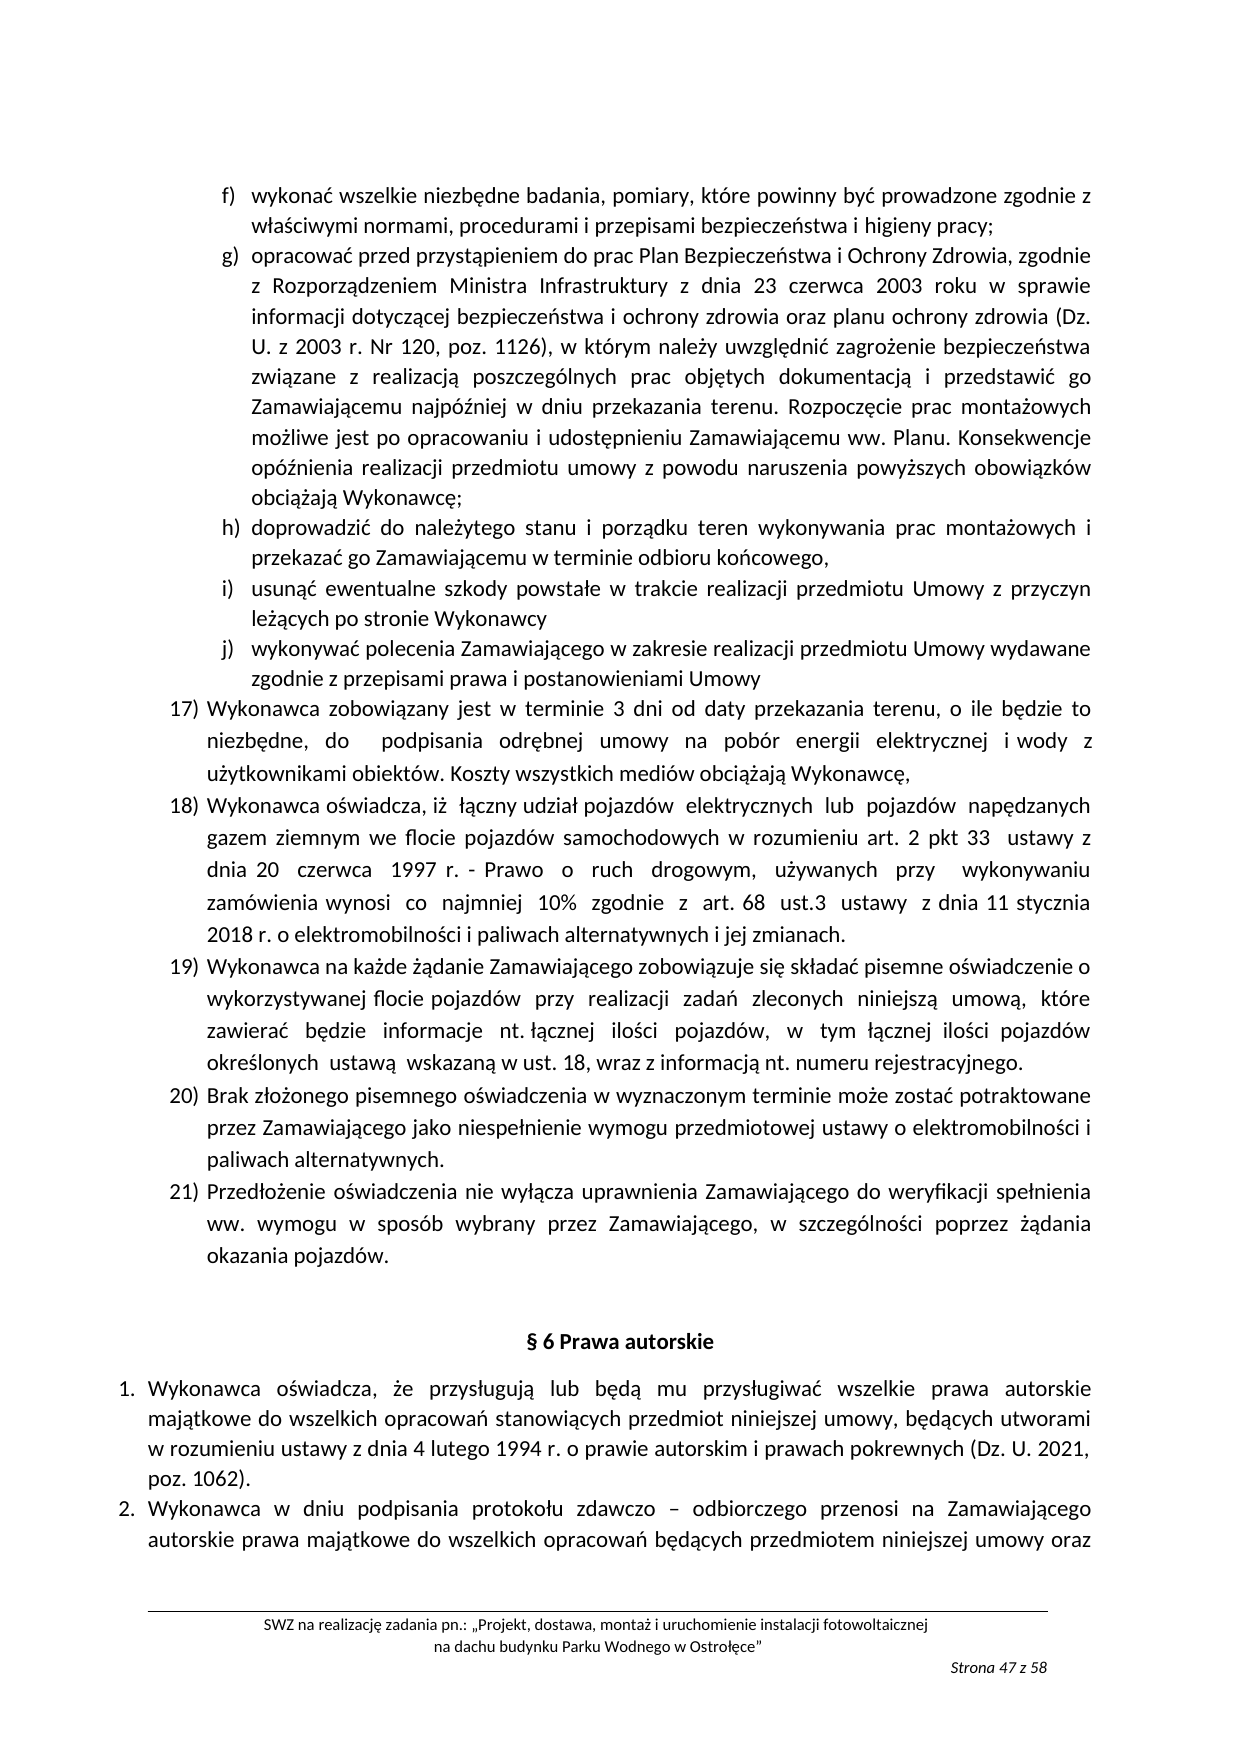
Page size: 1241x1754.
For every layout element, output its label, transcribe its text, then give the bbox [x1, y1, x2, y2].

list Wykonawca zobowiązany jest w terminie 3 dni od daty przekazania terenu, o ile będzie to niezbędne, do podpisania odrębnej umowy na pobór energii elektrycznej i wody z użytkownikami obiektów. Koszty wszystkich mediów obciążają Wykonawcę, [169, 694, 1093, 787]
text § 6 Prawa autorskie [148, 1327, 1093, 1355]
list Wykonawca oświadcza, że przysługują lub będą mu przysługiwać wszelkie prawa autorskie majątkowe do wszelkich opracowań stanowiących przedmiot niniejszej umowy, będących utworami w rozumieniu ustawy z dnia 4 lutego 1994 r. o prawie autorskim i prawach pokrewnych (Dz. U. 2021, poz. 1062). [118, 1374, 1093, 1492]
list usunąć ewentualne szkody powstałe w trakcie realizacji przedmiotu Umowy z przyczyn leżących po stronie Wykonawcy [222, 574, 1093, 632]
list opracować przed przystąpieniem do prac Plan Bezpieczeństwa i Ochrony Zdrowia, zgodnie z Rozporządzeniem Ministra Infrastruktury z dnia 23 czerwca 2003 roku w sprawie informacji dotyczącej bezpieczeństwa i ochrony zdrowia oraz planu ochrony zdrowia (Dz. U. z 2003 r. Nr 120, poz. 1126), w którym należy uwzględnić zagrożenie bezpieczeństwa związane z realizacją poszczególnych prac objętych dokumentacją i przedstawić go Zamawiającemu najpóźniej w dniu przekazania terenu. Rozpoczęcie prac montażowych możliwe jest po opracowaniu i udostępnieniu Zamawiającemu ww. Planu. Konsekwencje opóźnienia realizacji przedmiotu umowy z powodu naruszenia powyższych obowiązków obciążają Wykonawcę; [222, 241, 1093, 511]
list Wykonawca oświadcza, iż łączny udział pojazdów elektrycznych lub pojazdów napędzanych gazem ziemnym we flocie pojazdów samochodowych w rozumieniu art. 2 pkt 33 ustawy z dnia 20 czerwca 1997 r. - Prawo o ruch drogowym, używanych przy wykonywaniu zamówienia wynosi co najmniej 10% zgodnie z art. 68 ust.3 ustawy z dnia 11 stycznia 2018 r. o elektromobilności i paliwach alternatywnych i jej zmianach. [169, 791, 1093, 948]
list Brak złożonego pisemnego oświadczenia w wyznaczonym terminie może zostać potraktowane przez Zamawiającego jako niespełnienie wymogu przedmiotowej ustawy o elektromobilności i paliwach alternatywnych. [169, 1081, 1093, 1173]
list doprowadzić do należytego stanu i porządku teren wykonywania prac montażowych i przekazać go Zamawiającemu w terminie odbioru końcowego, [222, 513, 1093, 571]
list wykonywać polecenia Zamawiającego w zakresie realizacji przedmiotu Umowy wydawane zgodnie z przepisami prawa i postanowieniami Umowy [222, 634, 1093, 692]
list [118, 1494, 1093, 1553]
list Przedłożenie oświadczenia nie wyłącza uprawnienia Zamawiającego do weryfikacji spełnienia ww. wymogu w sposób wybrany przez Zamawiającego, w szczególności poprzez żądania okazania pojazdów. [169, 1177, 1093, 1270]
list Wykonawca na każde żądanie Zamawiającego zobowiązuje się składać pisemne oświadczenie o wykorzystywanej flocie pojazdów przy realizacji zadań zleconych niniejszą umową, które zawierać będzie informacje nt. łącznej ilości pojazdów, w tym łącznej ilości pojazdów określonych ustawą wskazaną w ust. 18, wraz z informacją nt. numeru rejestracyjnego. [169, 952, 1093, 1077]
list wykonać wszelkie niezbędne badania, pomiary, które powinny być prowadzone zgodnie z właściwymi normami, procedurami i przepisami bezpieczeństwa i higieny pracy; [222, 181, 1093, 239]
